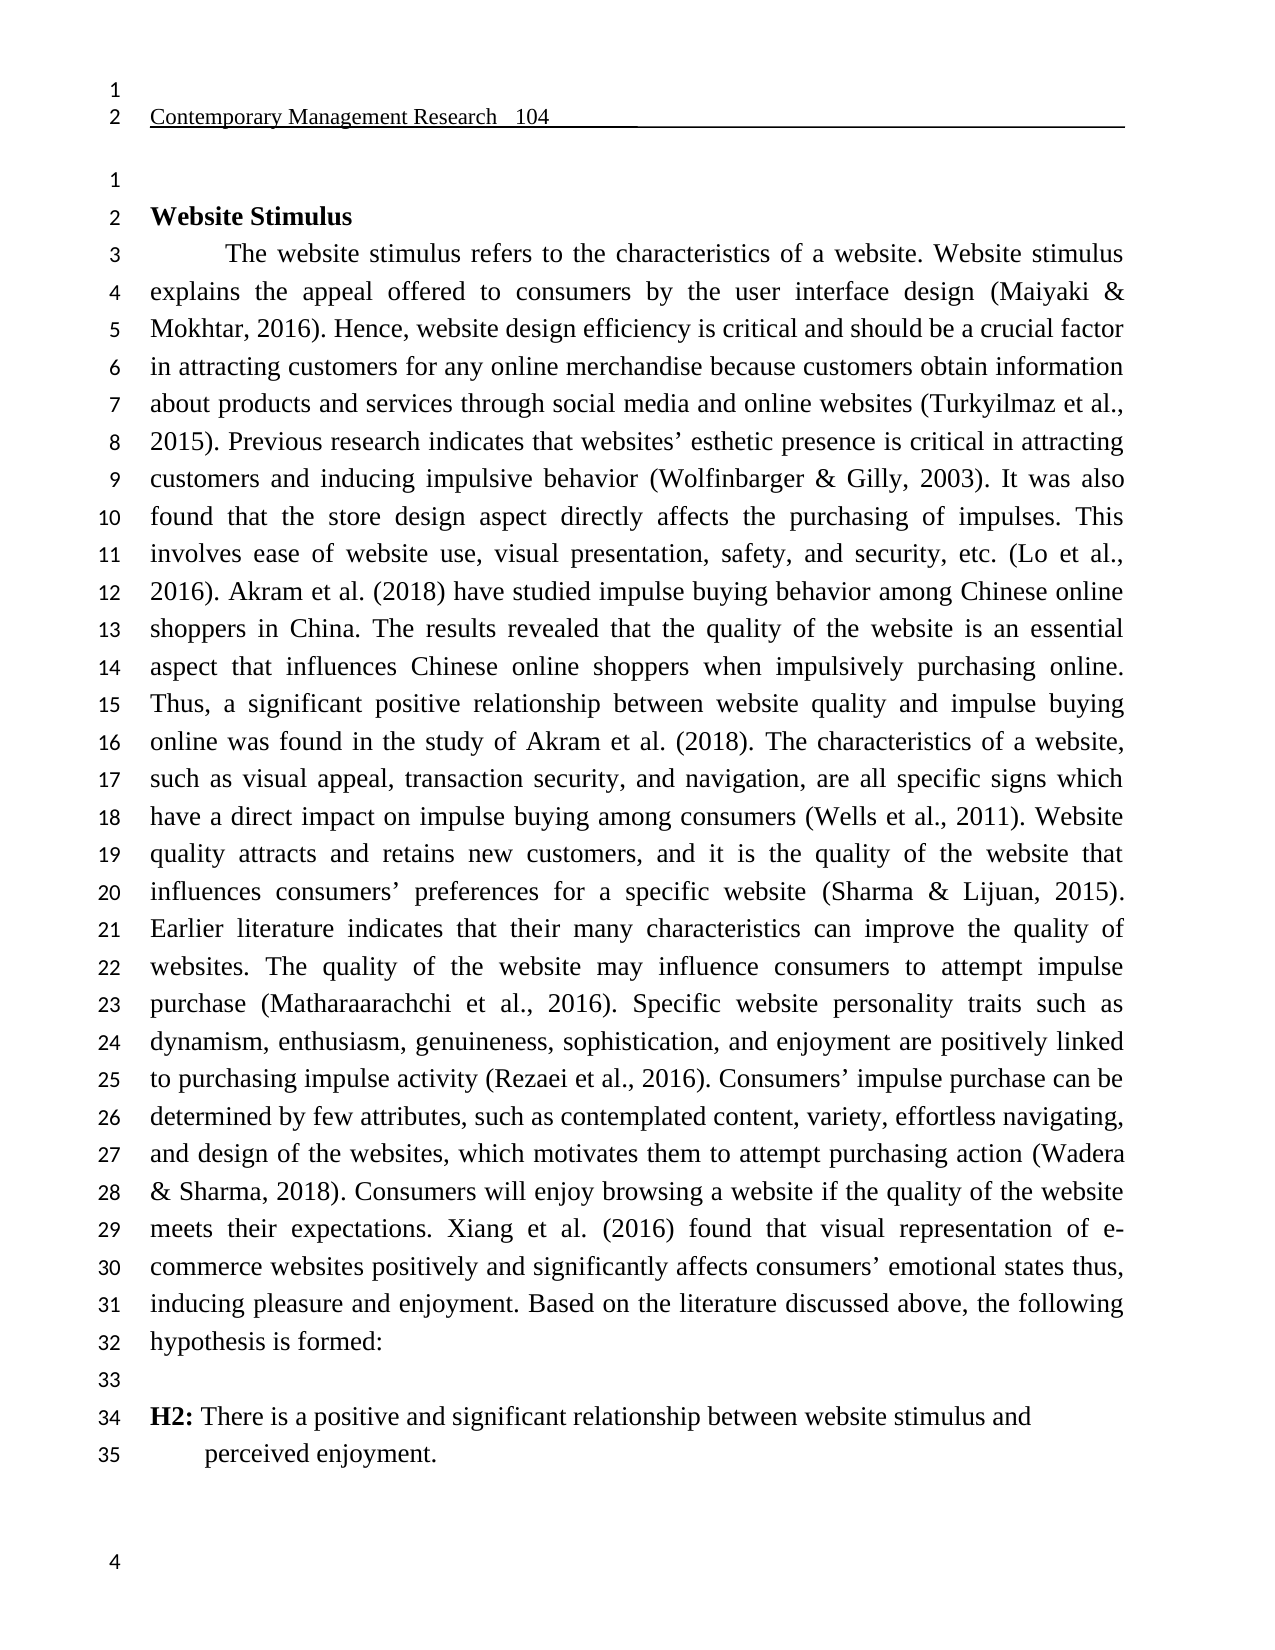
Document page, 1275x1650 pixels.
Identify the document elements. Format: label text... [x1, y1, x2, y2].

text Website Stimulus [150, 195, 1125, 232]
text The website stimulus refers to the characteristics of a website. Website stimulus explains the appeal offered to consumers by the user interface design. Hence, website design efficiency is critical and should be a crucial factor in attracting customers for any online merchandise because customers obtain information about products and services through social media and online websites (Turkyilmaz et al., 2015). Previous research indicates that websites’ esthetic presence is critical in attracting customers and inducing impulsive behavior. It was also found that the store design aspect directly affects the purchasing of impulses. This involves ease of website use, visual presentation, safety, and security, etc. (Lo et al., 2016). Akram et al. (2018) have studied impulse buying behavior among Chinese online shoppers in China. The results revealed that the quality of the website is an essential aspect that influences Chinese online shoppers when impulsively purchasing online. Thus, a significant positive relationship between website quality and impulse buying online was found in the study of Akram et al. (2018). The characteristics of a website, such as visual appeal, transaction security, and navigation, are all specific signs which have a direct impact on impulse buying among consumers (Wells et al., 2011). Website quality attracts and retains new customers, and it is the quality of the website that influences consumers’ preferences for a specific website . Earlier literature indicates that their many characteristics can improve the quality of websites. The quality of the website may influence consumers to attempt impulse purchase (Matharaarachchi et al., 2016). Specific website personality traits such as dynamism, enthusiasm, genuineness, sophistication, and enjoyment are positively linked to purchasing impulse activity (Rezaei et al., 2016). Consumers’ impulse purchase can be determined by few attributes, such as contemplated content, variety, effortless navigating, and design of the websites, which motivates them to attempt purchasing action. Consumers will enjoy browsing a website if the quality of the website meets their expectations. Xiang et al. found that visual representation of e-commerce websites positively and significantly affects consumers’ emotional states thus, inducing pleasure and enjoyment. Based on the literature discussed above, the following hypothesis is formed: [150, 232, 1125, 1357]
text H2: There is a positive and significant relationship between website stimulus and perceived enjoyment. [150, 1395, 1125, 1470]
